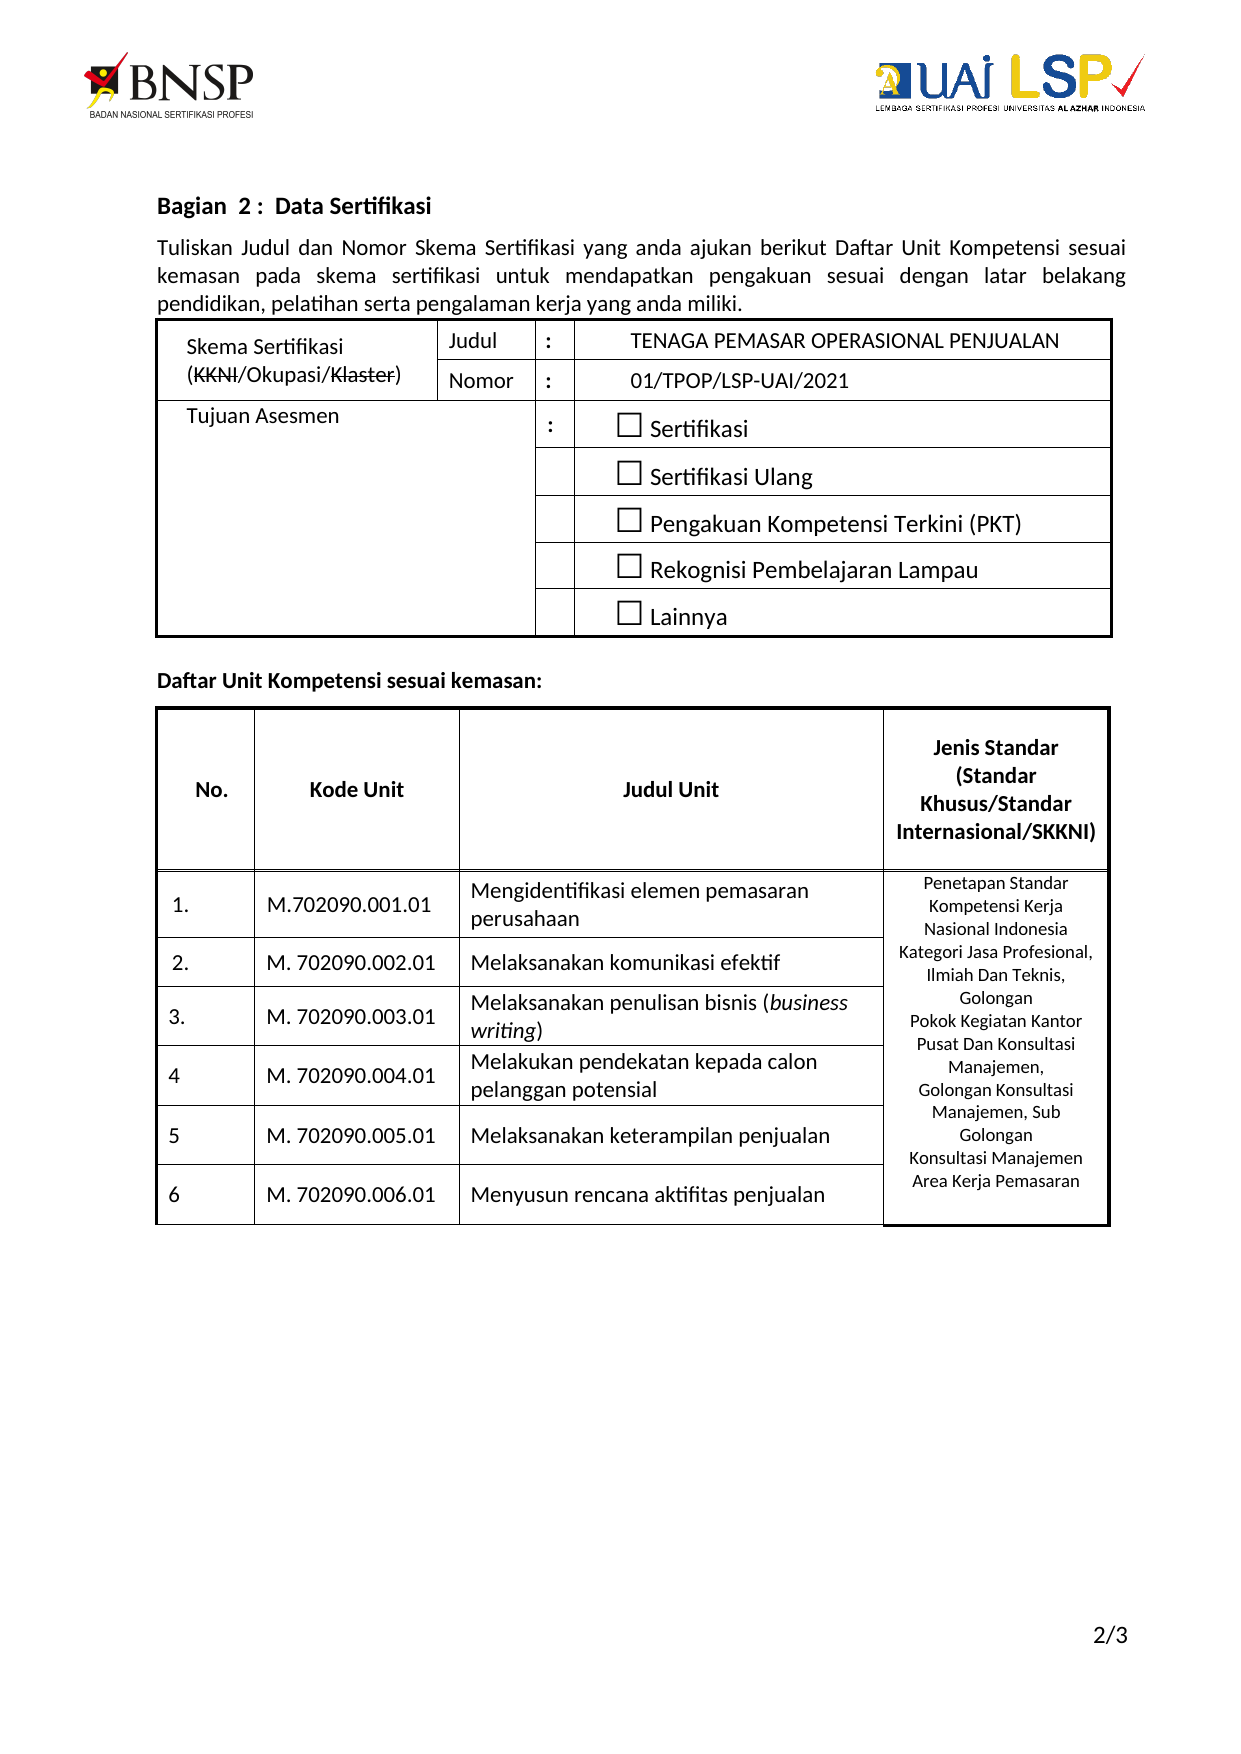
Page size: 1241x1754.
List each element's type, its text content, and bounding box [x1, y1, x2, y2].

table_header : [536, 321, 574, 359]
table_cell Lainnya [575, 589, 1110, 635]
table_cell Pengakuan Kompetensi Terkini (PKT) [575, 496, 1110, 542]
table_cell Menyusun rencana aktifitas penjualan [460, 1165, 883, 1224]
text Daftar Unit Kompetensi sesuai kemasan: [157, 666, 1128, 694]
table_cell Melaksanakan komunikasi efektif [460, 938, 883, 986]
table_cell 1. [158, 872, 254, 937]
table_cell Mengidentifikasi elemen pemasaran perusahaan [460, 872, 883, 937]
table_cell : [536, 401, 574, 447]
table_cell M. 702090.004.01 [255, 1046, 459, 1105]
table_cell [536, 589, 574, 635]
table_cell 01/TPOP/LSP-UAI/2021 [575, 360, 1110, 400]
table_cell Sertifikasi Ulang [575, 448, 1110, 495]
table_cell 5 [158, 1106, 254, 1164]
table_header Kode Unit [255, 710, 459, 868]
table_cell [536, 496, 574, 542]
table_cell M. 702090.005.01 [255, 1106, 459, 1164]
table_header Skema Sertifikasi (KKNI/Okupasi/Klaster) [158, 321, 437, 400]
text Bagian 2 : Data Sertifikasi [157, 191, 1128, 221]
table_header TENAGA PEMASAR OPERASIONAL PENJUALAN [575, 321, 1110, 359]
table_cell [536, 543, 574, 588]
table_cell Melaksanakan keterampilan penjualan [460, 1106, 883, 1164]
table_cell Sertifikasi [575, 401, 1110, 447]
table_header Judul Unit [460, 710, 883, 868]
table_cell Rekognisi Pembelajaran Lampau [575, 543, 1110, 588]
table_cell M. 702090.006.01 [255, 1165, 459, 1224]
table_cell 3. [158, 987, 254, 1045]
table_cell 4 [158, 1046, 254, 1105]
table_header Jenis Standar (Standar Khusus/Standar Internasional/SKKNI) [884, 710, 1107, 868]
table_cell Melakukan pendekatan kepada calon pelanggan potensial [460, 1046, 883, 1105]
table_cell Penetapan Standar Kompetensi Kerja Nasional Indonesia Kategori Jasa Profesional, Ilmiah Dan Teknis, Golongan Pokok Kegiatan Kantor Pusat Dan Konsultasi Manajemen, Golongan Konsultasi Manajemen, Sub Golongan Konsultasi Manajemen Area Kerja Pemasaran [884, 872, 1107, 1224]
table_cell [536, 448, 574, 495]
table_cell M. 702090.003.01 [255, 987, 459, 1045]
table_cell Tujuan Asesmen [158, 401, 535, 635]
table_cell M.702090.001.01 [255, 872, 459, 937]
text Tuliskan Judul dan Nomor Skema Sertifikasi yang anda ajukan berikut Daftar Unit Kompetensi sesuai kemasan pada skema sertifikasi untuk mendapatkan pengakuan sesuai dengan latar belakang pendidikan, pelatihan serta pengalaman kerja yang anda miliki. [157, 233, 1128, 318]
table_cell 6 [158, 1165, 254, 1224]
table_cell M. 702090.002.01 [255, 938, 459, 986]
table_cell 2. [158, 938, 254, 986]
table_header No. [158, 710, 254, 868]
table_cell : [536, 360, 574, 400]
picture [864, 48, 1156, 121]
table_cell Melaksanakan penulisan bisnis (business writing) [460, 987, 883, 1045]
table_cell Nomor [438, 360, 535, 400]
picture [84, 52, 253, 118]
table_header Judul [438, 321, 535, 359]
